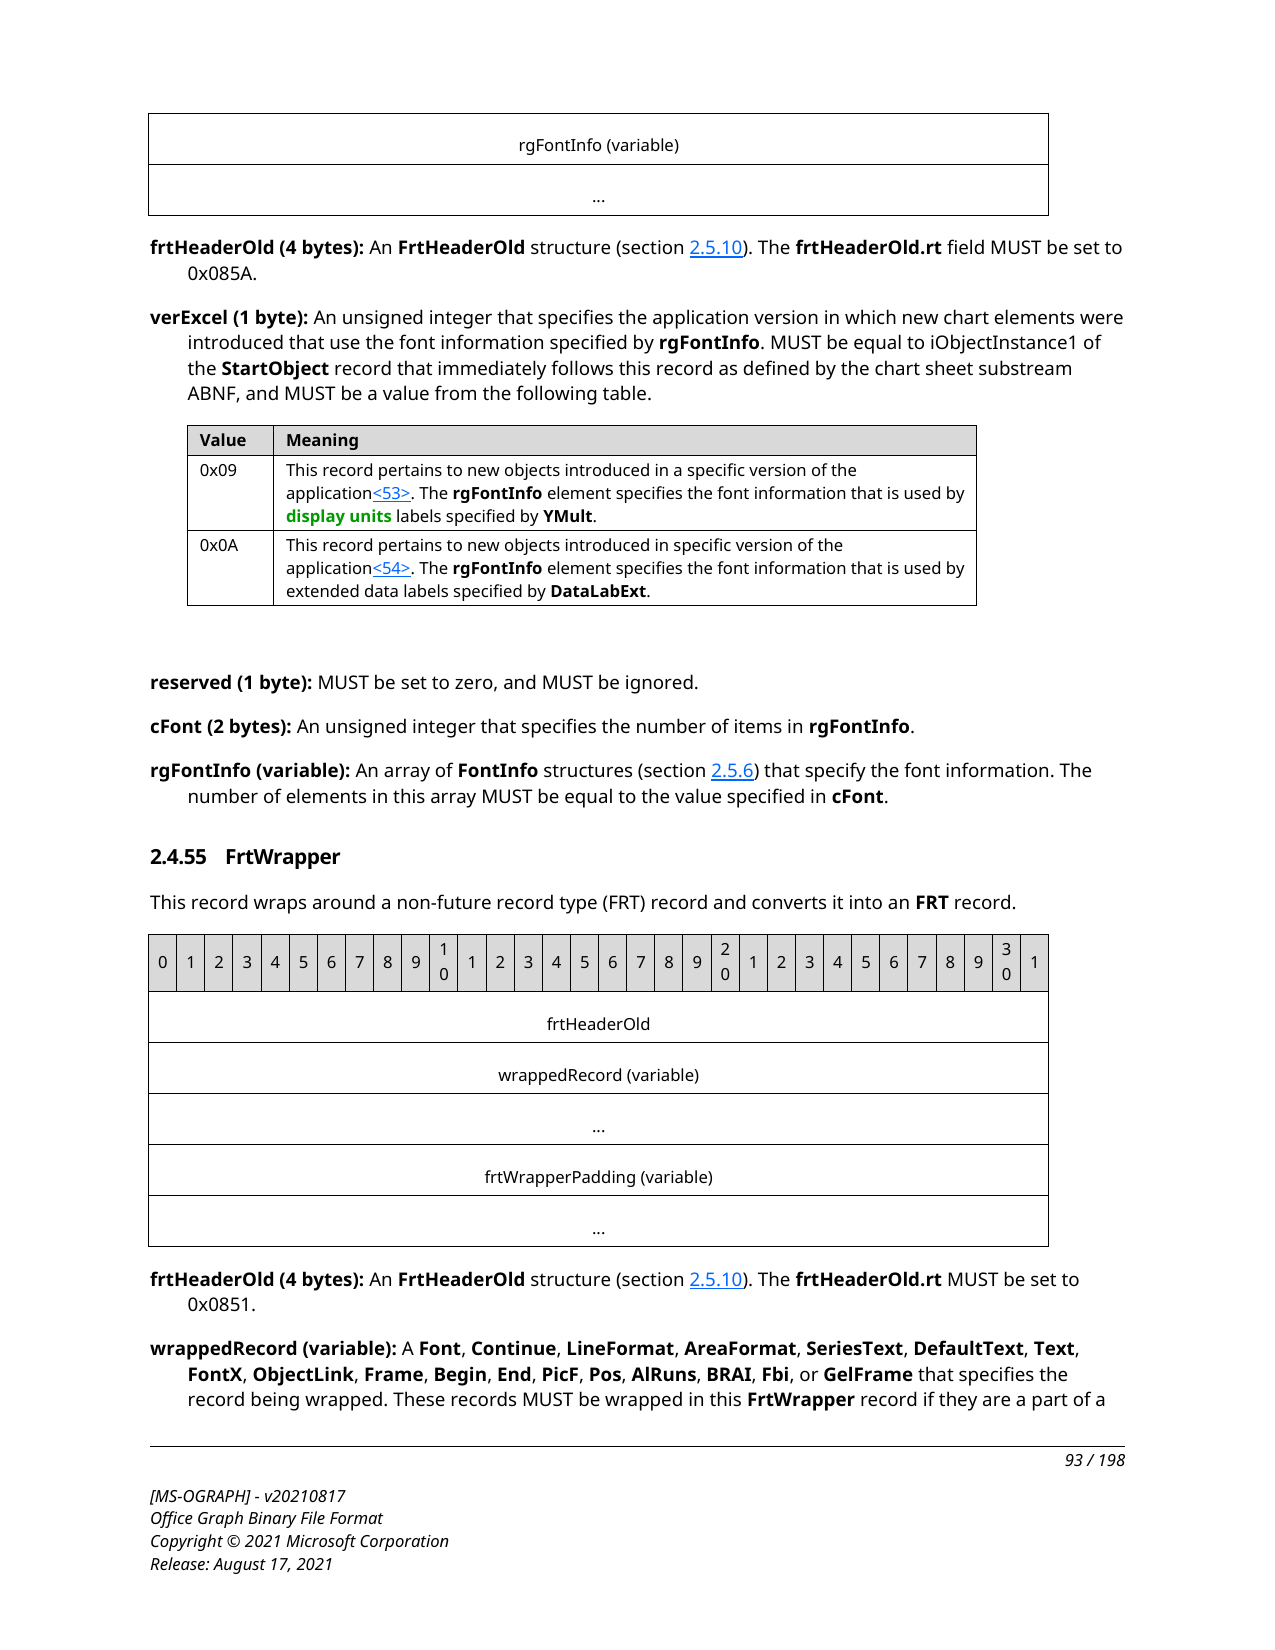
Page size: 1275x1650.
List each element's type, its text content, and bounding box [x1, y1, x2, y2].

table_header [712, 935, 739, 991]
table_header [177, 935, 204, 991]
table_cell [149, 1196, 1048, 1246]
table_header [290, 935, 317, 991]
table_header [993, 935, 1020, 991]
text This record wraps around a non-future record type (FRT) record and converts it into an FRT record. [150, 889, 1125, 915]
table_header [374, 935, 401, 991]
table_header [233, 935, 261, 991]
text verExcel (1 byte): An unsigned integer that specifies the application version in which new chart elements were introduced that use the font information specified by rgFontInfo. MUST be equal to iObjectInstance1 of the StartObject record that immediately follows this record as defined by the chart sheet substream ABNF, and MUST be a value from the following table. [150, 304, 1125, 406]
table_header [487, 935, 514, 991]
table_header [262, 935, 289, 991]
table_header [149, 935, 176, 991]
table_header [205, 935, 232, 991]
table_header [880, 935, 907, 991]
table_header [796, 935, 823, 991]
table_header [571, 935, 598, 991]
text reserved (1 byte): MUST be set to zero, and MUST be ignored. [150, 669, 1125, 695]
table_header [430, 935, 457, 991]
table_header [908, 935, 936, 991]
subtitle FrtWrapper [150, 842, 1125, 871]
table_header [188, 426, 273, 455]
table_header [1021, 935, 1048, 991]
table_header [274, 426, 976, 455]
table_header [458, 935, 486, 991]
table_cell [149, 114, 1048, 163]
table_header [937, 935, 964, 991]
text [150, 1336, 1125, 1412]
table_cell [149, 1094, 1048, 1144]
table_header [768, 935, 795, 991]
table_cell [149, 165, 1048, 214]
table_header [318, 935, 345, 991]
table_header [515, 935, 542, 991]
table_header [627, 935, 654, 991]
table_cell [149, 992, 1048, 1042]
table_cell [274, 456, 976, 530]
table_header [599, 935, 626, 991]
text frtHeaderOld (4 bytes): An FrtHeaderOld structure (section 2.5.10). The frtHeaderOld.rt MUST be set to 0x0851. [150, 1266, 1125, 1317]
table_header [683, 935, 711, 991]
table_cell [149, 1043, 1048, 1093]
text frtHeaderOld (4 bytes): An FrtHeaderOld structure (section 2.5.10). The frtHeaderOld.rt field MUST be set to 0x085A. [150, 234, 1125, 285]
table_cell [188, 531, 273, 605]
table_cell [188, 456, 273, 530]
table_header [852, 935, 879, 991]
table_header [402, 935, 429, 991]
text cFont (2 bytes): An unsigned integer that specifies the number of items in rgFontInfo. [150, 713, 1125, 739]
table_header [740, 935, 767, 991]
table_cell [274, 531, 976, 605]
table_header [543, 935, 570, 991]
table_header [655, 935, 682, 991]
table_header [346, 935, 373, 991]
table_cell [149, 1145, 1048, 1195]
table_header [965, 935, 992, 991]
text rgFontInfo (variable): An array of FontInfo structures (section 2.5.6) that specify the font information. The number of elements in this array MUST be equal to the value specified in cFont. [150, 758, 1125, 809]
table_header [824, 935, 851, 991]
